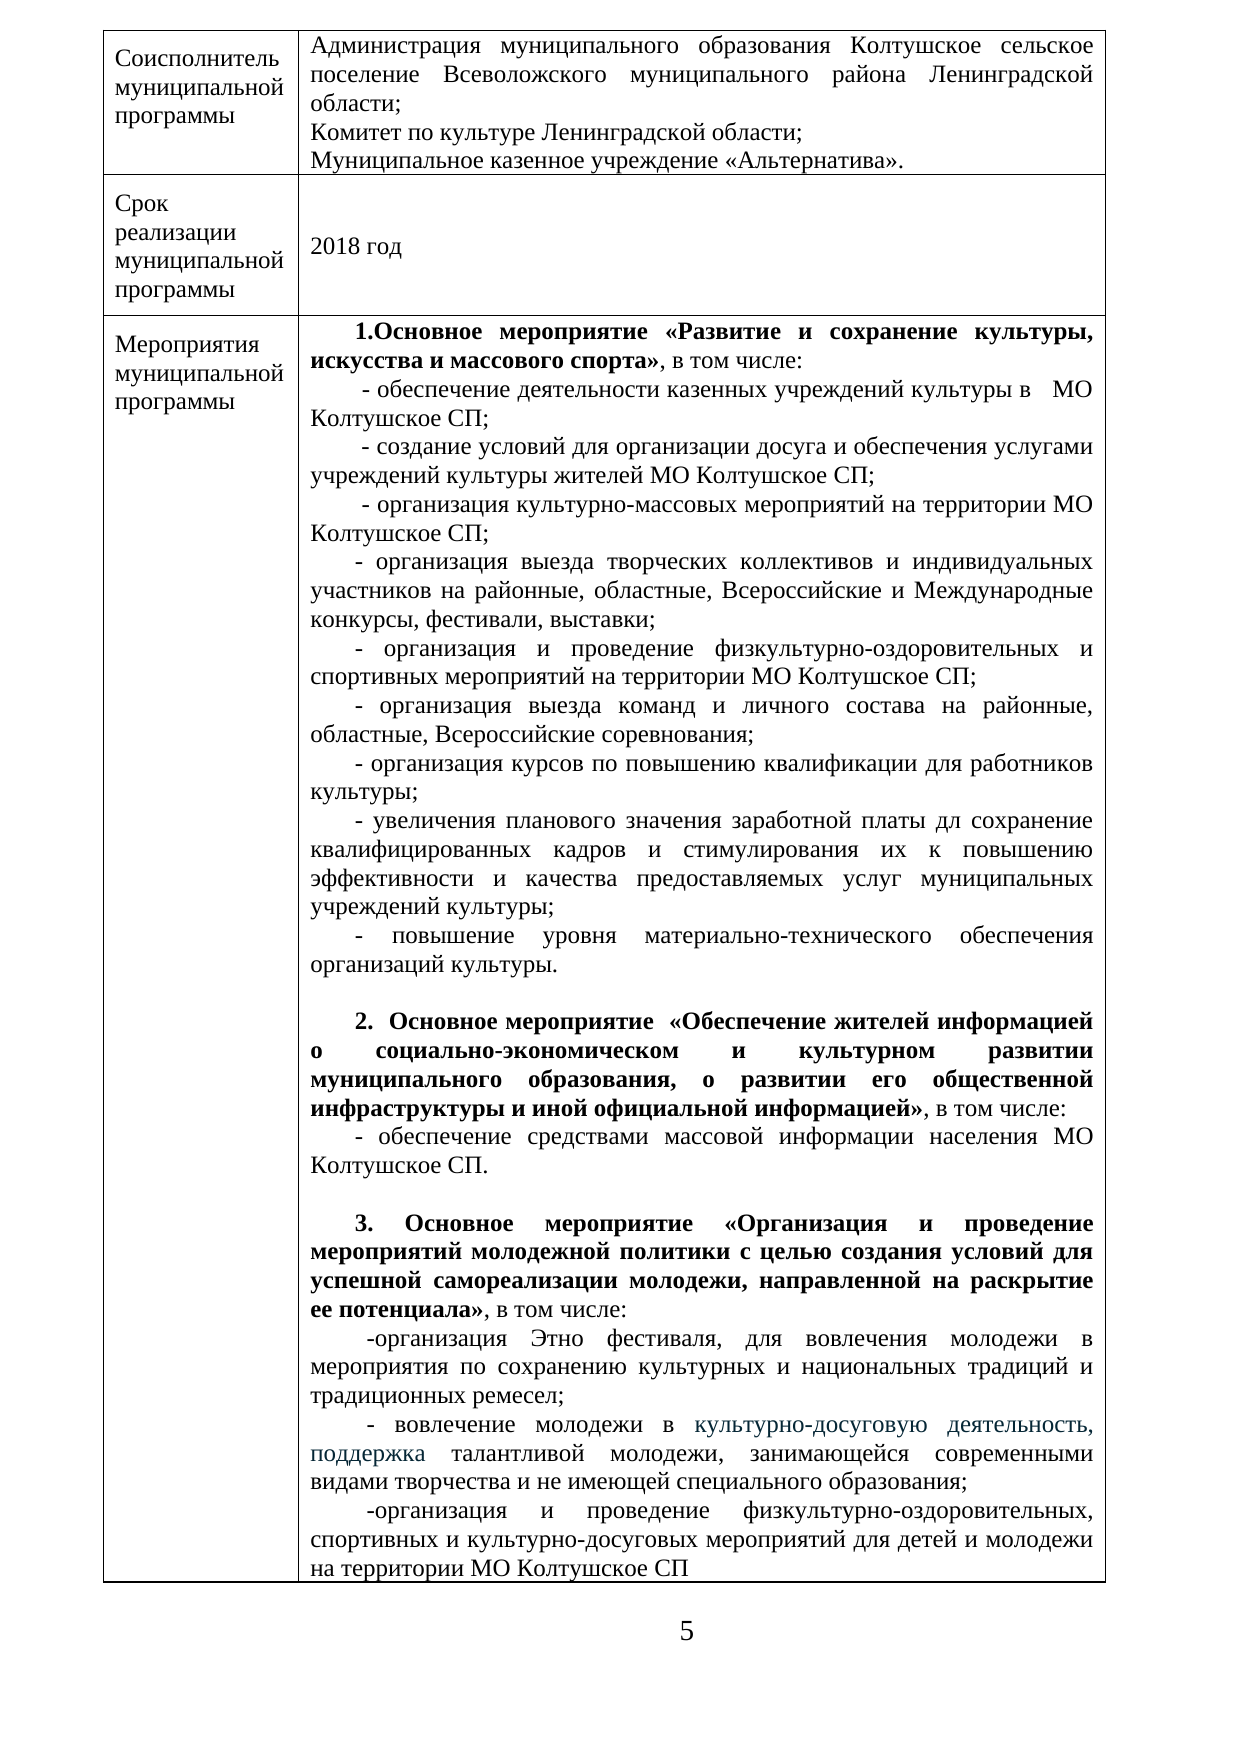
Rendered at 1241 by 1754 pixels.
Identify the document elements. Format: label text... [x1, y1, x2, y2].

table_cell Соисполнитель муниципальной программы [104, 31, 298, 174]
table_cell 1.Основное мероприятие «Развитие и сохранение культуры, искусства и массового спорта», в том числе: - обеспечение деятельности казенных учреждений культуры в МО Колтушское СП; - создание условий для организации досуга и обеспечения услугами учреждений культуры жителей МО Колтушское СП; - организация культурно-массовых мероприятий на территории МО Колтушское СП; - организация выезда творческих коллективов и индивидуальных участников на районные, областные, Всероссийские и Международные конкурсы, фестивали, выставки; - организация и проведение физкультурно-оздоровительных и спортивных мероприятий на территории МО Колтушское СП; - организация выезда команд и личного состава на районные, областные, Всероссийские соревнования; - организация курсов по повышению квалификации для работников культуры; - увеличения планового значения заработной платы дл сохранение квалифицированных кадров и стимулирования их к повышению эффективности и качества предоставляемых услуг муниципальных учреждений культуры; - повышение уровня материально-технического обеспечения организаций культуры. 2. Основное мероприятие «Обеспечение жителей информацией о социально-экономическом и культурном развитии муниципального образования, о развитии его общественной инфраструктуры и иной официальной информацией», в том числе: - обеспечение средствами массовой информации населения МО Колтушское СП. 3. Основное мероприятие «Организация и проведение мероприятий молодежной политики с целью создания условий для успешной самореализации молодежи, направленной на раскрытие ее потенциала», в том числе: -организация Этно фестиваля, для вовлечения молодежи в мероприятия по сохранению культурных и национальных традиций и традиционных ремесел; - вовлечение молодежи в культурно-досуговую деятельность, поддержка талантливой молодежи, занимающейся современными видами творчества и не имеющей специального образования; -организация и проведение физкультурно-оздоровительных, спортивных и культурно-досуговых мероприятий для детей и молодежи на территории МО Колтушское СП [299, 316, 1105, 1581]
table_cell Администрация муниципального образования Колтушское сельское поселение Всеволожского муниципального района Ленинградской области; Комитет по культуре Ленинградской области; Муниципальное казенное учреждение «Альтернатива». [299, 31, 1105, 174]
table_cell Срок реализации муниципальной программы [104, 175, 298, 315]
table_cell Мероприятия муниципальной программы [104, 316, 298, 1581]
table_cell 2018 год [299, 175, 1105, 315]
